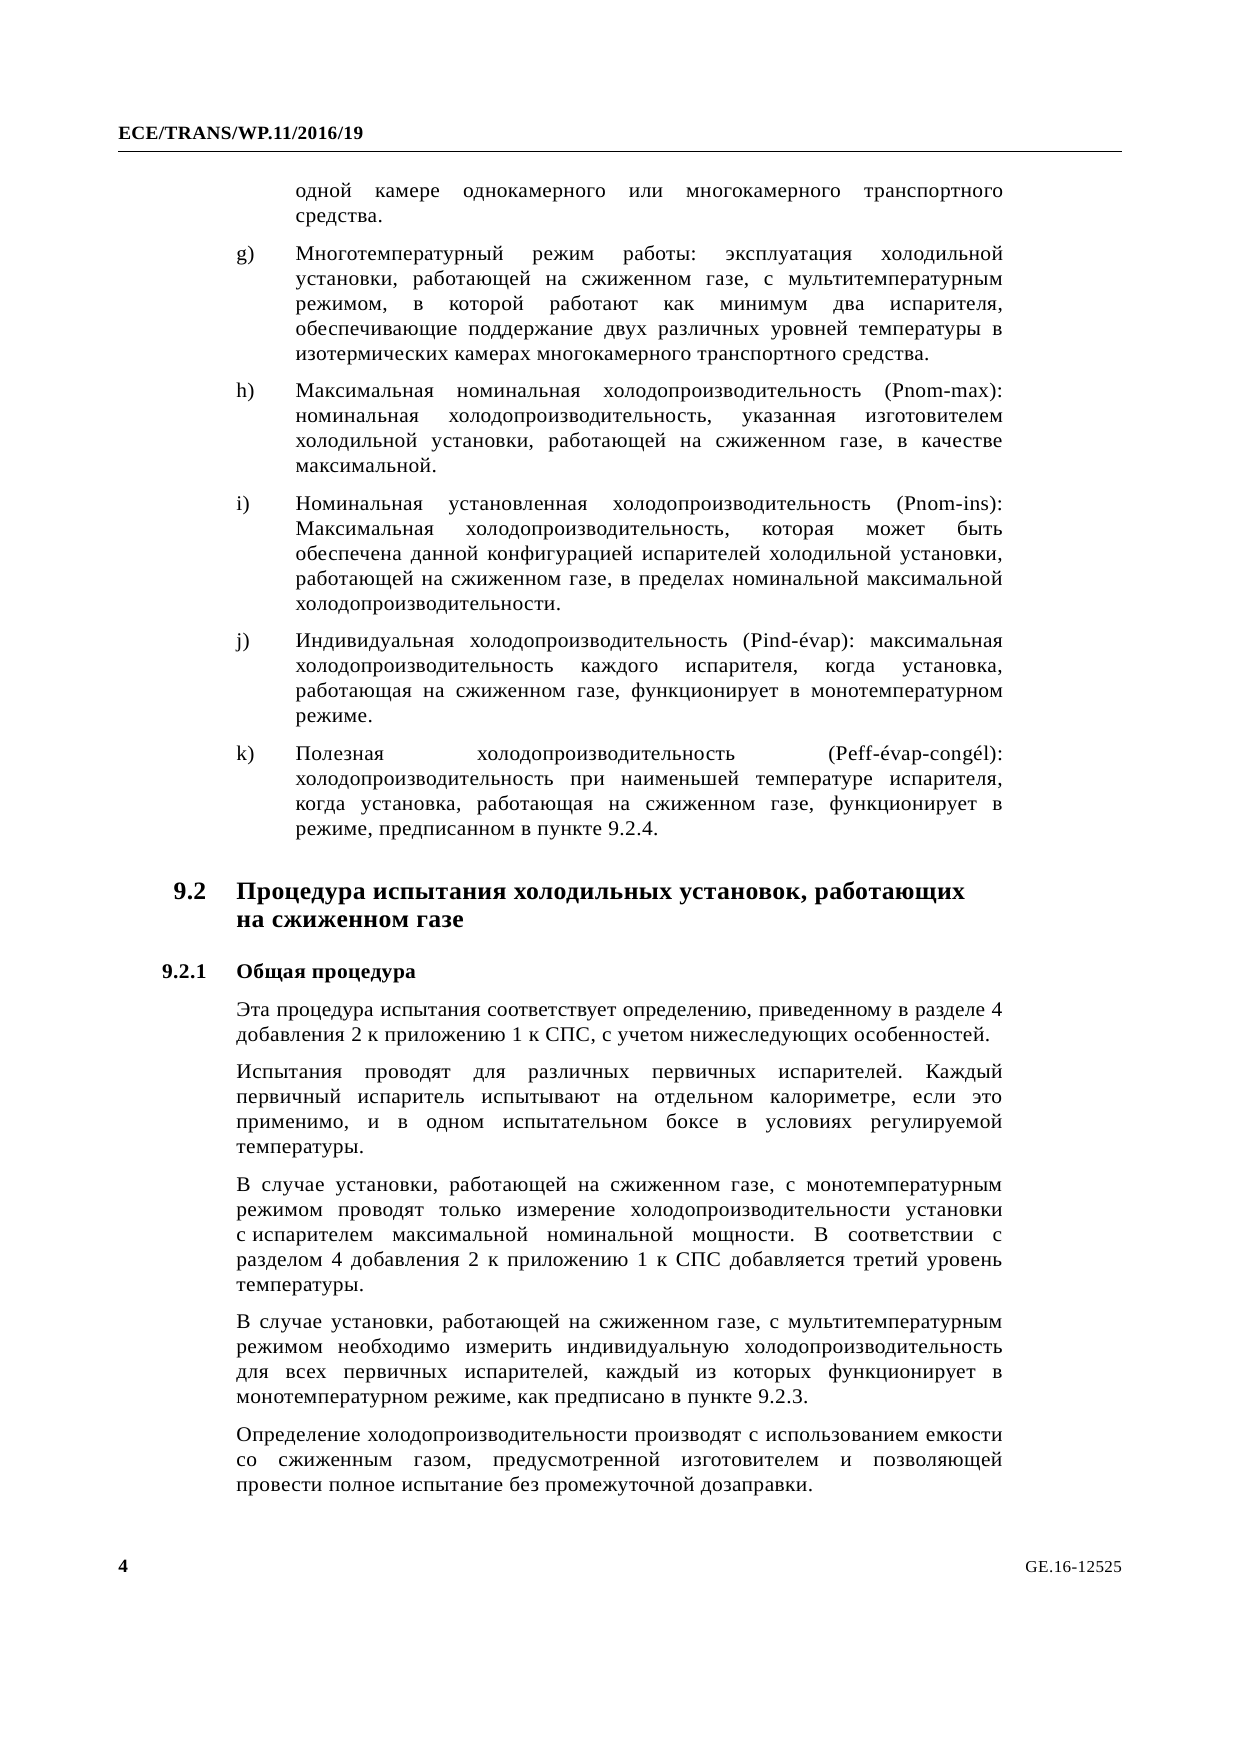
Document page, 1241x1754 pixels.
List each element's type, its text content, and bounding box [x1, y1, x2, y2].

text 9.2 Процедура испытания холодильных установок, работающих на сжиженном газе [118, 877, 1004, 933]
text В случае установки, работающей на сжиженном газе, с монотемпературным режимом проводят только измерение холодопроизводительности установки с испарителем максимальной номинальной мощности. В соответствии с разделом 4 добавления 2 к приложению 1 к СПС добавляется третий уровень температуры. [236, 1171, 1004, 1296]
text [236, 177, 1004, 227]
text j) Индивидуальная холодопроизводительность (Pind-évap): максимальная холодопроизводительность каждого испарителя, когда установка, работающая на сжиженном газе, функционирует в монотемпературном режиме. [236, 627, 1004, 727]
text g) Многотемпературный режим работы: эксплуатация холодильной установки, работающей на сжиженном газе, с мультитемпературным режимом, в которой работают как минимум два испарителя, обеспечивающие поддержание двух различных уровней температуры в изотермических камерах многокамерного транспортного средства. [236, 240, 1004, 365]
text 9.2.1 Общая процедура [118, 958, 1004, 983]
text Испытания проводят для различных первичных испарителей. Каждый первичный испаритель испытывают на отдельном калориметре, если это применимо, и в одном испытательном боксе в условиях регулируемой температуры. [236, 1058, 1004, 1158]
text h) Максимальная номинальная холодопроизводительность (Pnom-max): номинальная холодопроизводительность, указанная изготовителем холодильной установки, работающей на сжиженном газе, в качестве максимальной. [236, 377, 1004, 477]
text k) Полезная холодопроизводительность (Peff-évap-congél): холодопроизводительность при наименьшей температуре испарителя, когда установка, работающая на сжиженном газе, функционирует в режиме, предписанном в пункте 9.2.4. [236, 740, 1004, 840]
text Эта процедура испытания соответствует определению, приведенному в разделе 4 добавления 2 к приложению 1 к СПС, с учетом нижеследующих особенностей. [236, 996, 1004, 1046]
text Определение холодопроизводительности производят с использованием емкости со сжиженным газом, предусмотренной изготовителем и позволяющей провести полное испытание без промежуточной дозаправки. [236, 1421, 1004, 1496]
text В случае установки, работающей на сжиженном газе, с мультитемпературным режимом необходимо измерить индивидуальную холодопроизводительность для всех первичных испарителей, каждый из которых функционирует в монотемпературном режиме, как предписано в пункте 9.2.3. [236, 1308, 1004, 1408]
text i) Номинальная установленная холодопроизводительность (Pnom-ins): Максимальная холодопроизводительность, которая может быть обеспечена данной конфигурацией испарителей холодильной установки, работающей на сжиженном газе, в пределах номинальной максимальной холодопроизводительности. [236, 490, 1004, 615]
